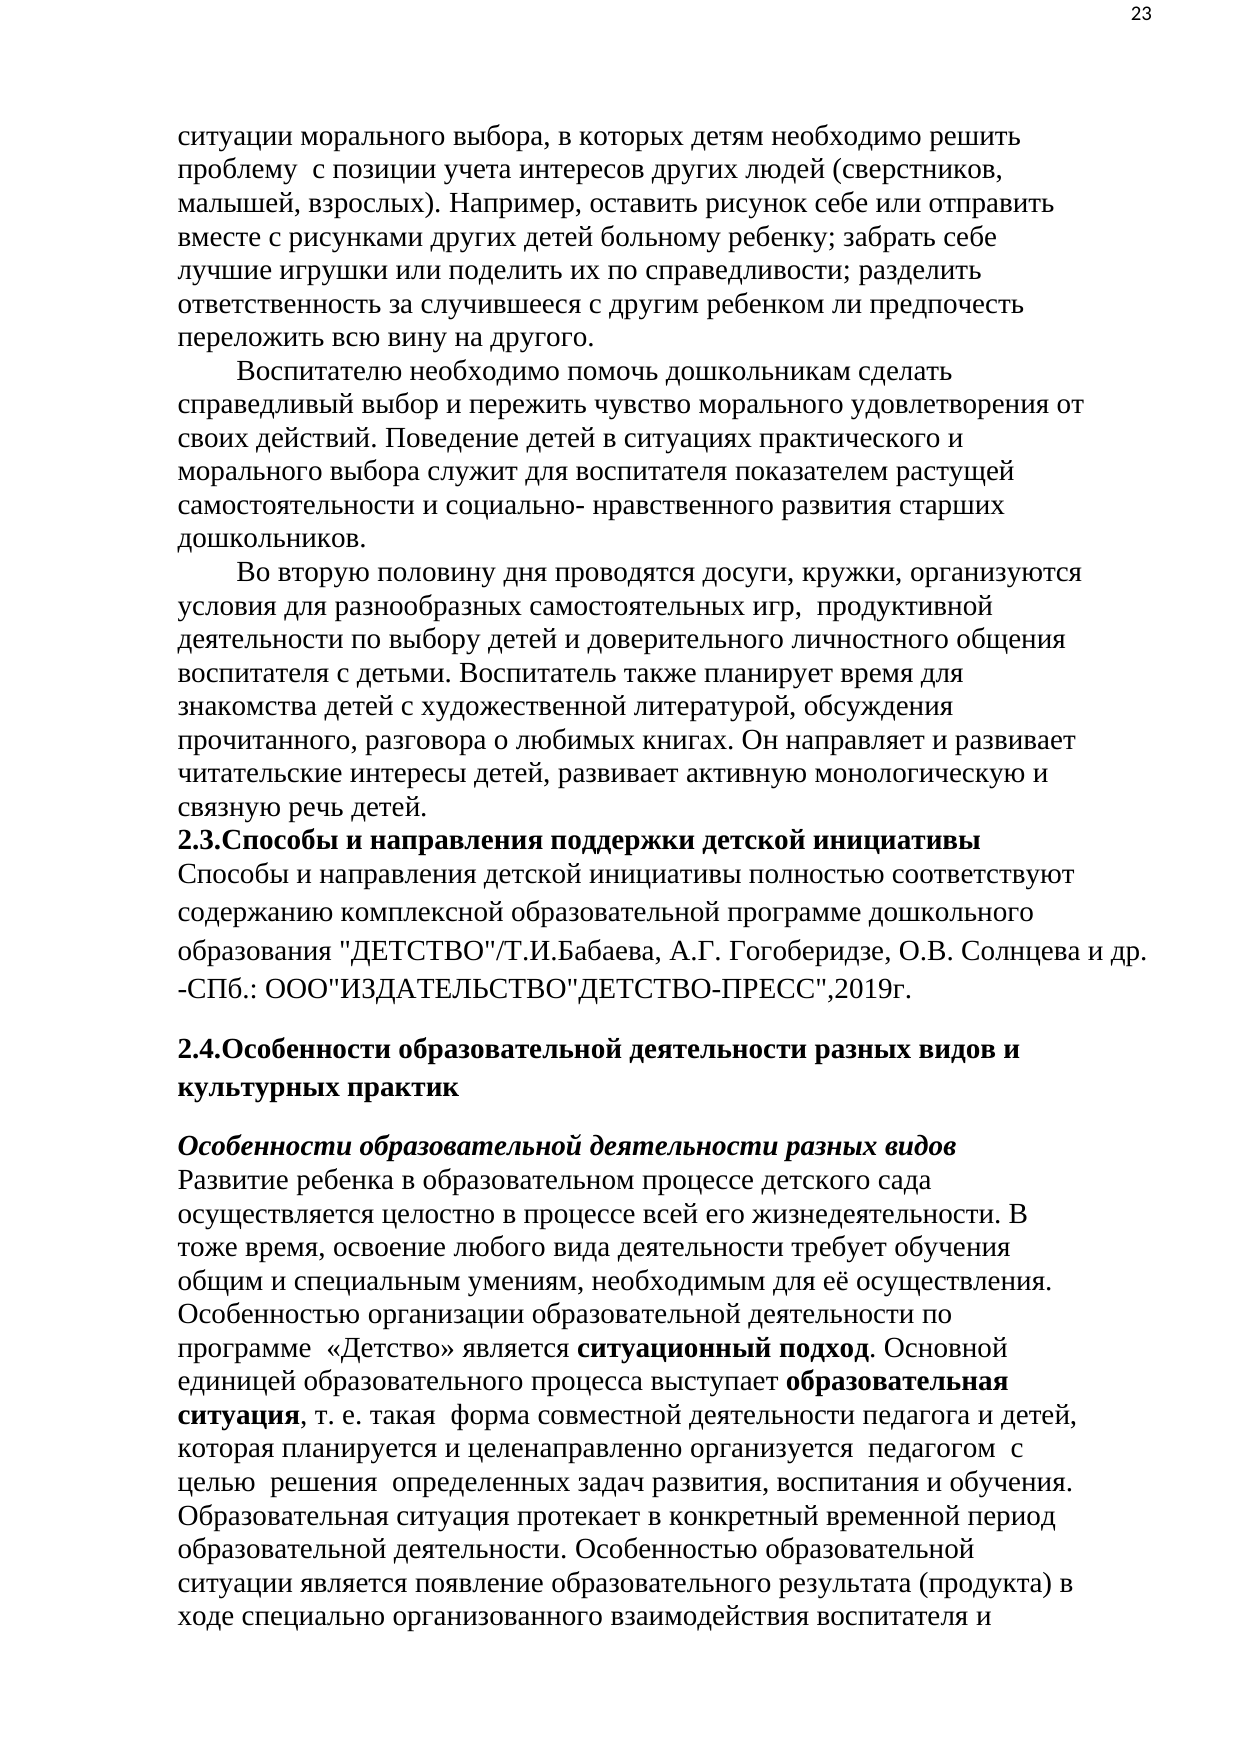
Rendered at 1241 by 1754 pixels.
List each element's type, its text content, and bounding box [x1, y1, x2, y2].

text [177, 1162, 1092, 1632]
text Способы и направления детской инициативы полностью соответствуют содержанию комплексной образовательной программе дошкольного образования "ДЕТСТВО"/Т.И.Бабаева, А.Г. Гогоберидзе, О.В. Солнцева и др. -СПб.: ООО"ИЗДАТЕЛЬСТВО"ДЕТСТВО-ПРЕСС",2019г. [177, 856, 1152, 1005]
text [177, 118, 1093, 353]
text 2.4.Особенности образовательной деятельности разных видов и культурных практик [177, 1031, 1152, 1103]
subtitle Особенности образовательной деятельности разных видов [177, 1129, 1152, 1162]
text Воспитателю необходимо помочь дошкольникам сделать справедливый выбор и пережить чувство морального удовлетворения от своих действий. Поведение детей в ситуациях практического и морального выбора служит для воспитателя показателем растущей самостоятельности и социально- нравственного развития старших дошкольников. [177, 353, 1093, 554]
text Во вторую половину дня проводятся досуги, кружки, организуются условия для разнообразных самостоятельных игр, продуктивной деятельности по выбору детей и доверительного личностного общения воспитателя с детьми. Воспитатель также планирует время для знакомства детей с художественной литературой, обсуждения прочитанного, разговора о любимых книгах. Он направляет и развивает читательские интересы детей, развивает активную монологическую и связную речь детей. [177, 554, 1092, 822]
text 2.3.Способы и направления поддержки детской инициативы [177, 822, 1152, 856]
